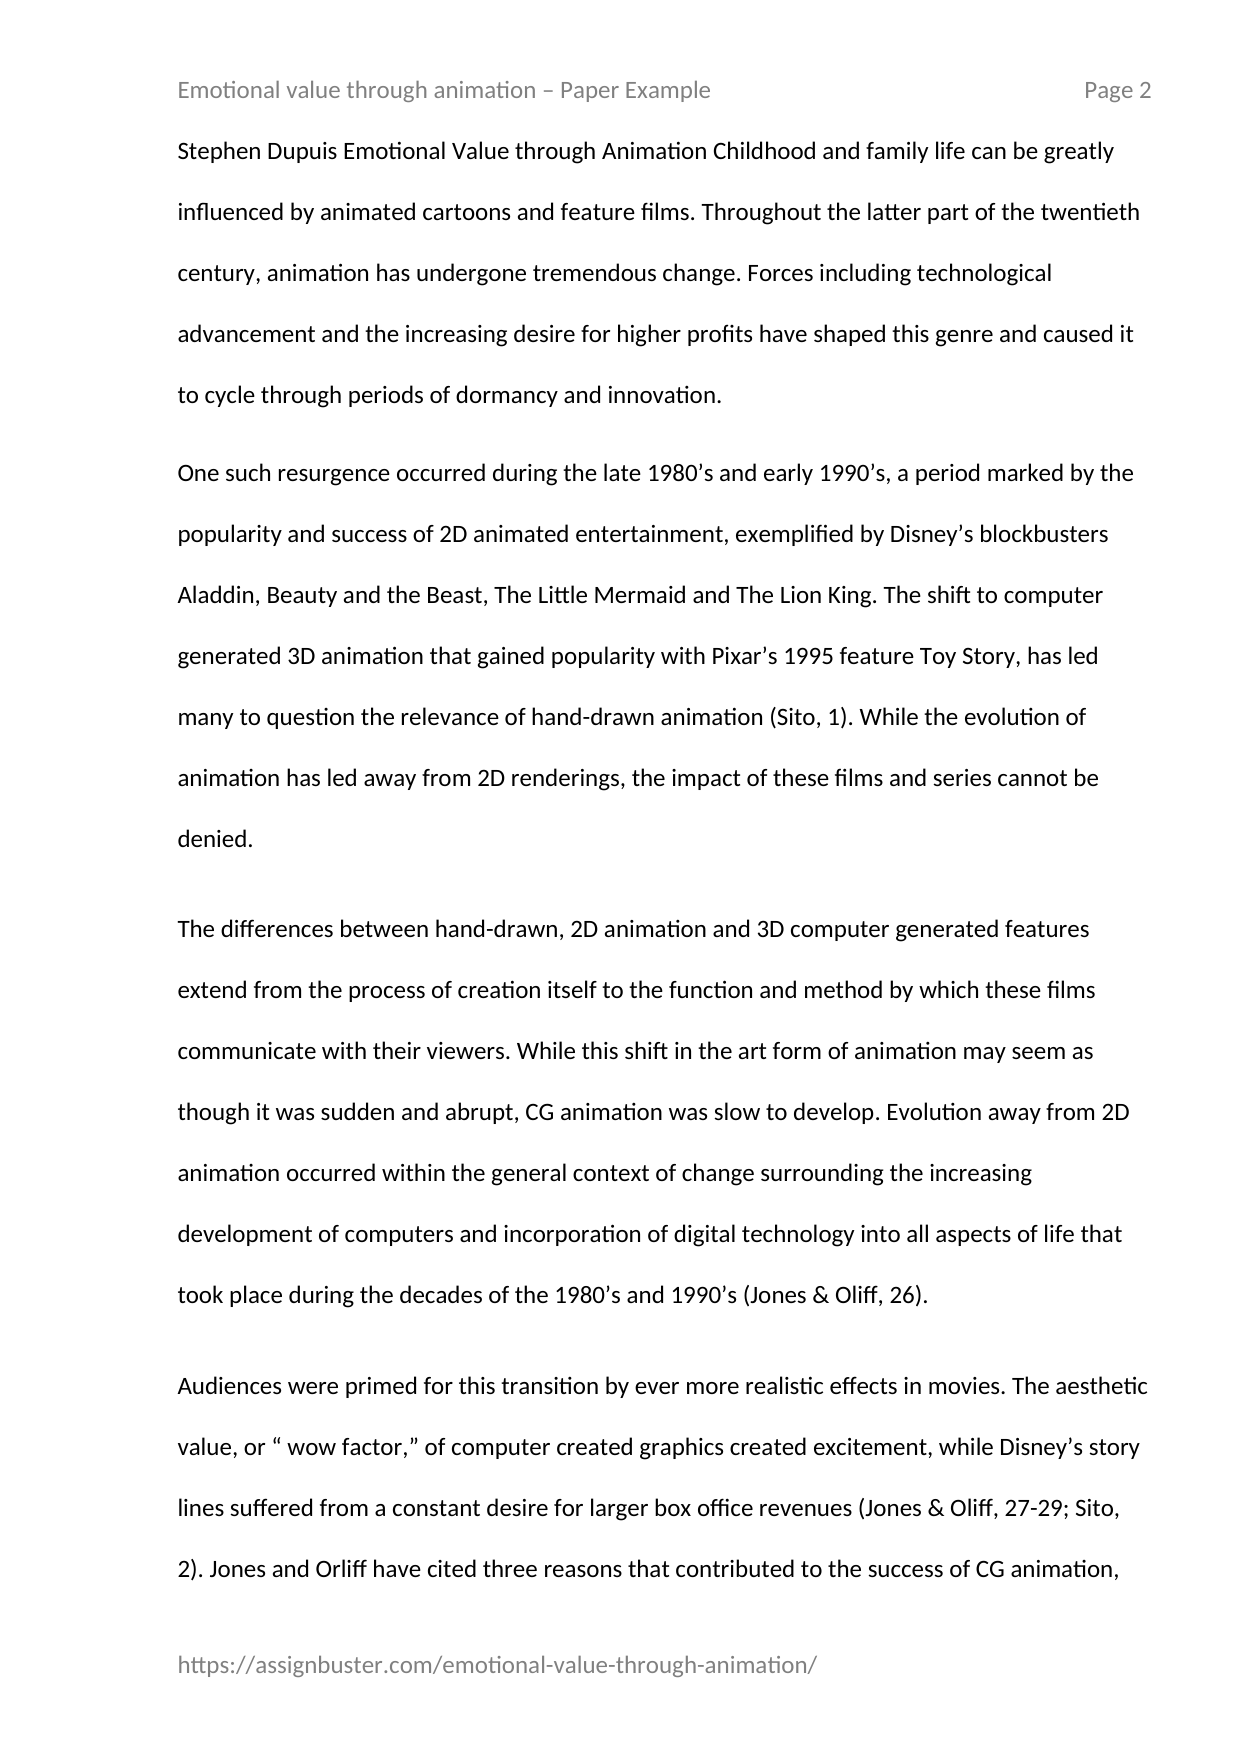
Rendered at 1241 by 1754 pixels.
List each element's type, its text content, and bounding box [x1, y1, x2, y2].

text The differences between hand-drawn, 2D animation and 3D computer generated features extend from the process of creation itself to the function and method by which these films communicate with their viewers. While this shift in the art form of animation may seem as though it was sudden and abrupt, CG animation was slow to develop. Evolution away from 2D animation occurred within the general context of change surrounding the increasing development of computers and incorporation of digital technology into all aspects of life that took place during the decades of the 1980’s and 1990’s (Jones & Oliff, 26). [177, 913, 1152, 1310]
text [177, 1370, 1152, 1584]
text One such resurgence occurred during the late 1980’s and early 1990’s, a period marked by the popularity and success of 2D animated entertainment, exemplified by Disney’s blockbusters Aladdin, Beauty and the Beast, The Little Mermaid and The Lion King. The shift to computer generated 3D animation that gained popularity with Pixar’s 1995 feature Toy Story, has led many to question the relevance of hand-drawn animation (Sito, 1). While the evolution of animation has led away from 2D renderings, the impact of these films and series cannot be denied. [177, 457, 1152, 853]
text Stephen Dupuis Emotional Value through Animation Childhood and family life can be greatly influenced by animated cartoons and feature films. Throughout the latter part of the twentieth century, animation has undergone tremendous change. Forces including technological advancement and the increasing desire for higher profits have shaped this genre and caused it to cycle through periods of dormancy and innovation. [177, 135, 1152, 409]
